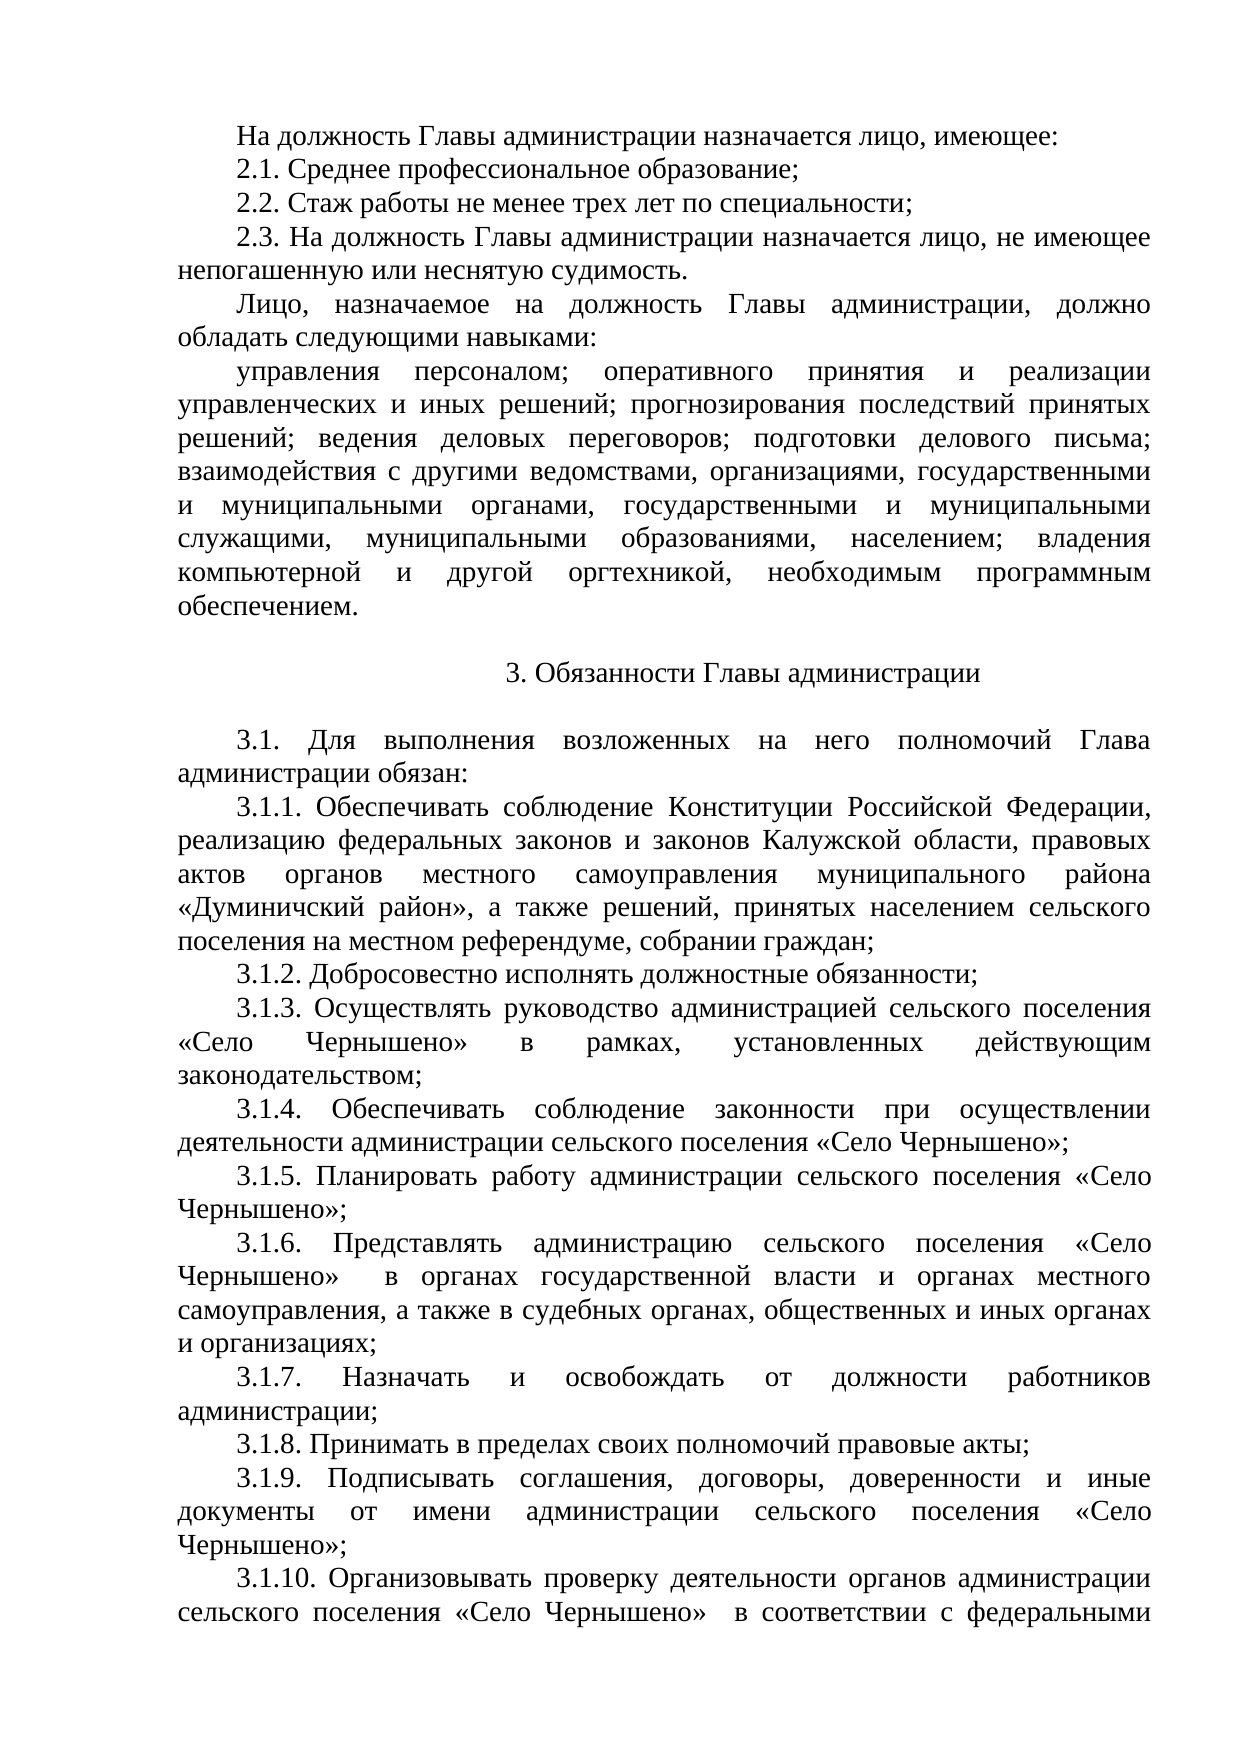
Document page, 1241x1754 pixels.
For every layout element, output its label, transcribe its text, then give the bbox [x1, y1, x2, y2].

text 3.1.8. Принимать в пределах своих полномочий правовые акты; [177, 1426, 1152, 1460]
text 3.1.4. Обеспечивать соблюдение законности при осуществлении деятельности администрации сельского поселения «Село Чернышено»; [177, 1091, 1152, 1158]
text 3.1. Для выполнения возложенных на него полномочий Глава администрации обязан: [177, 722, 1152, 789]
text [177, 1560, 1152, 1627]
text 2.2. Стаж работы не менее трех лет по специальности; [177, 185, 1152, 219]
text 3. Обязанности Главы администрации [177, 655, 1152, 688]
text 3.1.3. Осуществлять руководство администрацией сельского поселения «Село Чернышено» в рамках, установленных действующим законодательством; [177, 990, 1152, 1091]
text 3.1.2. Добросовестно исполнять должностные обязанности; [177, 957, 1152, 990]
text 3.1.7. Назначать и освобождать от должности работников администрации; [177, 1359, 1152, 1426]
text 3.1.6. Представлять администрацию сельского поселения «Село Чернышено» в органах государственной власти и органах местного самоуправления, а также в судебных органах, общественных и иных органах и организациях; [177, 1225, 1152, 1359]
text 3.1.1. Обеспечивать соблюдение Конституции Российской Федерации, реализацию федеральных законов и законов Калужской области, правовых актов органов местного самоуправления муниципального района «Думиничский район», а также решений, принятых населением сельского поселения на местном референдуме, собрании граждан; [177, 789, 1152, 957]
text 2.1. Среднее профессиональное образование; [177, 152, 1152, 185]
text 3.1.5. Планировать работу администрации сельского поселения «Село Чернышено»; [177, 1158, 1152, 1225]
text Лицо, назначаемое на должность Главы администрации, должно обладать следующими навыками: [177, 286, 1152, 353]
text управления персоналом; оперативного принятия и реализации управленческих и иных решений; прогнозирования последствий принятых решений; ведения деловых переговоров; подготовки делового письма; взаимодействия с другими ведомствами, организациями, государственными и муниципальными органами, государственными и муниципальными служащими, муниципальными образованиями, населением; владения компьютерной и другой оргтехникой, необходимым программным обеспечением. [177, 353, 1152, 621]
text 3.1.9. Подписывать соглашения, договоры, доверенности и иные документы от имени администрации сельского поселения «Село Чернышено»; [177, 1460, 1152, 1560]
text На должность Главы администрации назначается лицо, имеющее: [177, 118, 1152, 152]
text 2.3. На должность Главы администрации назначается лицо, не имеющее непогашенную или неснятую судимость. [177, 219, 1152, 286]
